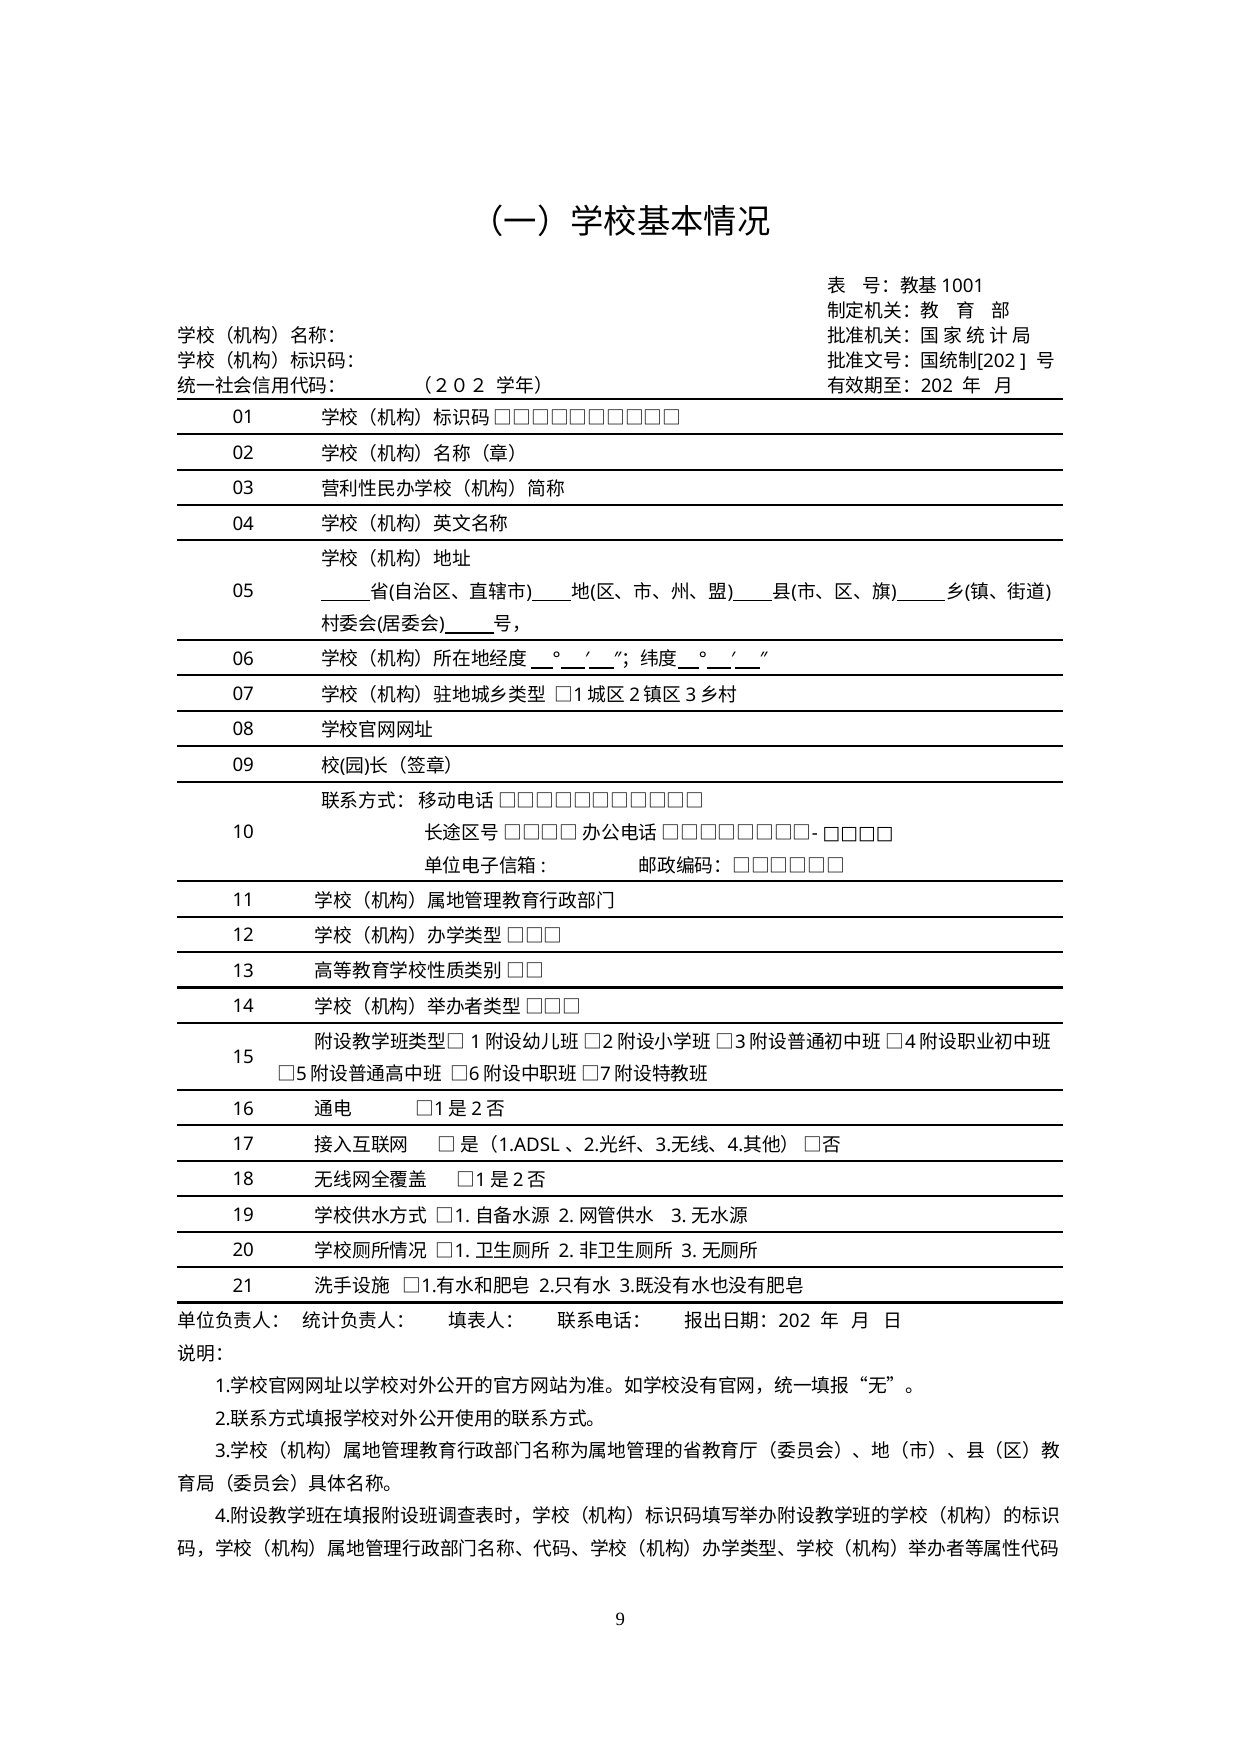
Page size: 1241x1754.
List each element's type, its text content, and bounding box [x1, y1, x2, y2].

text 说明： [177, 1336, 1063, 1368]
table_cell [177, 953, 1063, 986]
text 统一社会信用代码： （２０２ 学年） 有效期至：202 年 月 [177, 373, 1063, 398]
text 学校（机构）名称： 批准机关：国 家 统 计 局 [177, 323, 1063, 348]
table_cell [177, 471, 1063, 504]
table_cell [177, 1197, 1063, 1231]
text 表 号：教基1001 [177, 273, 1063, 298]
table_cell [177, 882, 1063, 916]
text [177, 1498, 1063, 1563]
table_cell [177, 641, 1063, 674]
subtitle （一）学校基本情况 [177, 187, 1063, 252]
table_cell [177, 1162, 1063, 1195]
text 制定机关：教 育 部 [177, 298, 1063, 323]
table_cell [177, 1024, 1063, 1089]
text 3.学校（机构）属地管理教育行政部门名称为属地管理的省教育厅（委员会）、地（市）、县（区）教育局（委员会）具体名称。 [177, 1433, 1063, 1498]
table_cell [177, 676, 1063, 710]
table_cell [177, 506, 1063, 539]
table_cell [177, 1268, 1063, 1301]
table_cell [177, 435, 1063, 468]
text 2.联系方式填报学校对外公开使用的联系方式。 [177, 1401, 1063, 1433]
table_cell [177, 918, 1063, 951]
text 1.学校官网网址以学校对外公开的官方网站为准。如学校没有官网，统一填报“无”。 [177, 1368, 1063, 1401]
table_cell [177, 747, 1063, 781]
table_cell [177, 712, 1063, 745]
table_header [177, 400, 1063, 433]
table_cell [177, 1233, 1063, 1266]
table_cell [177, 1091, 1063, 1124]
text 学校（机构）标识码： 批准文号：国统制[202 ] 号 [177, 348, 1063, 373]
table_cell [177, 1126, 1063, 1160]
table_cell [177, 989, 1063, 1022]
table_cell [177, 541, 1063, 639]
text 单位负责人： 统计负责人： 填表人： 联系电话： 报出日期：202 年 月 日 [177, 1303, 1146, 1336]
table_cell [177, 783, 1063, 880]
